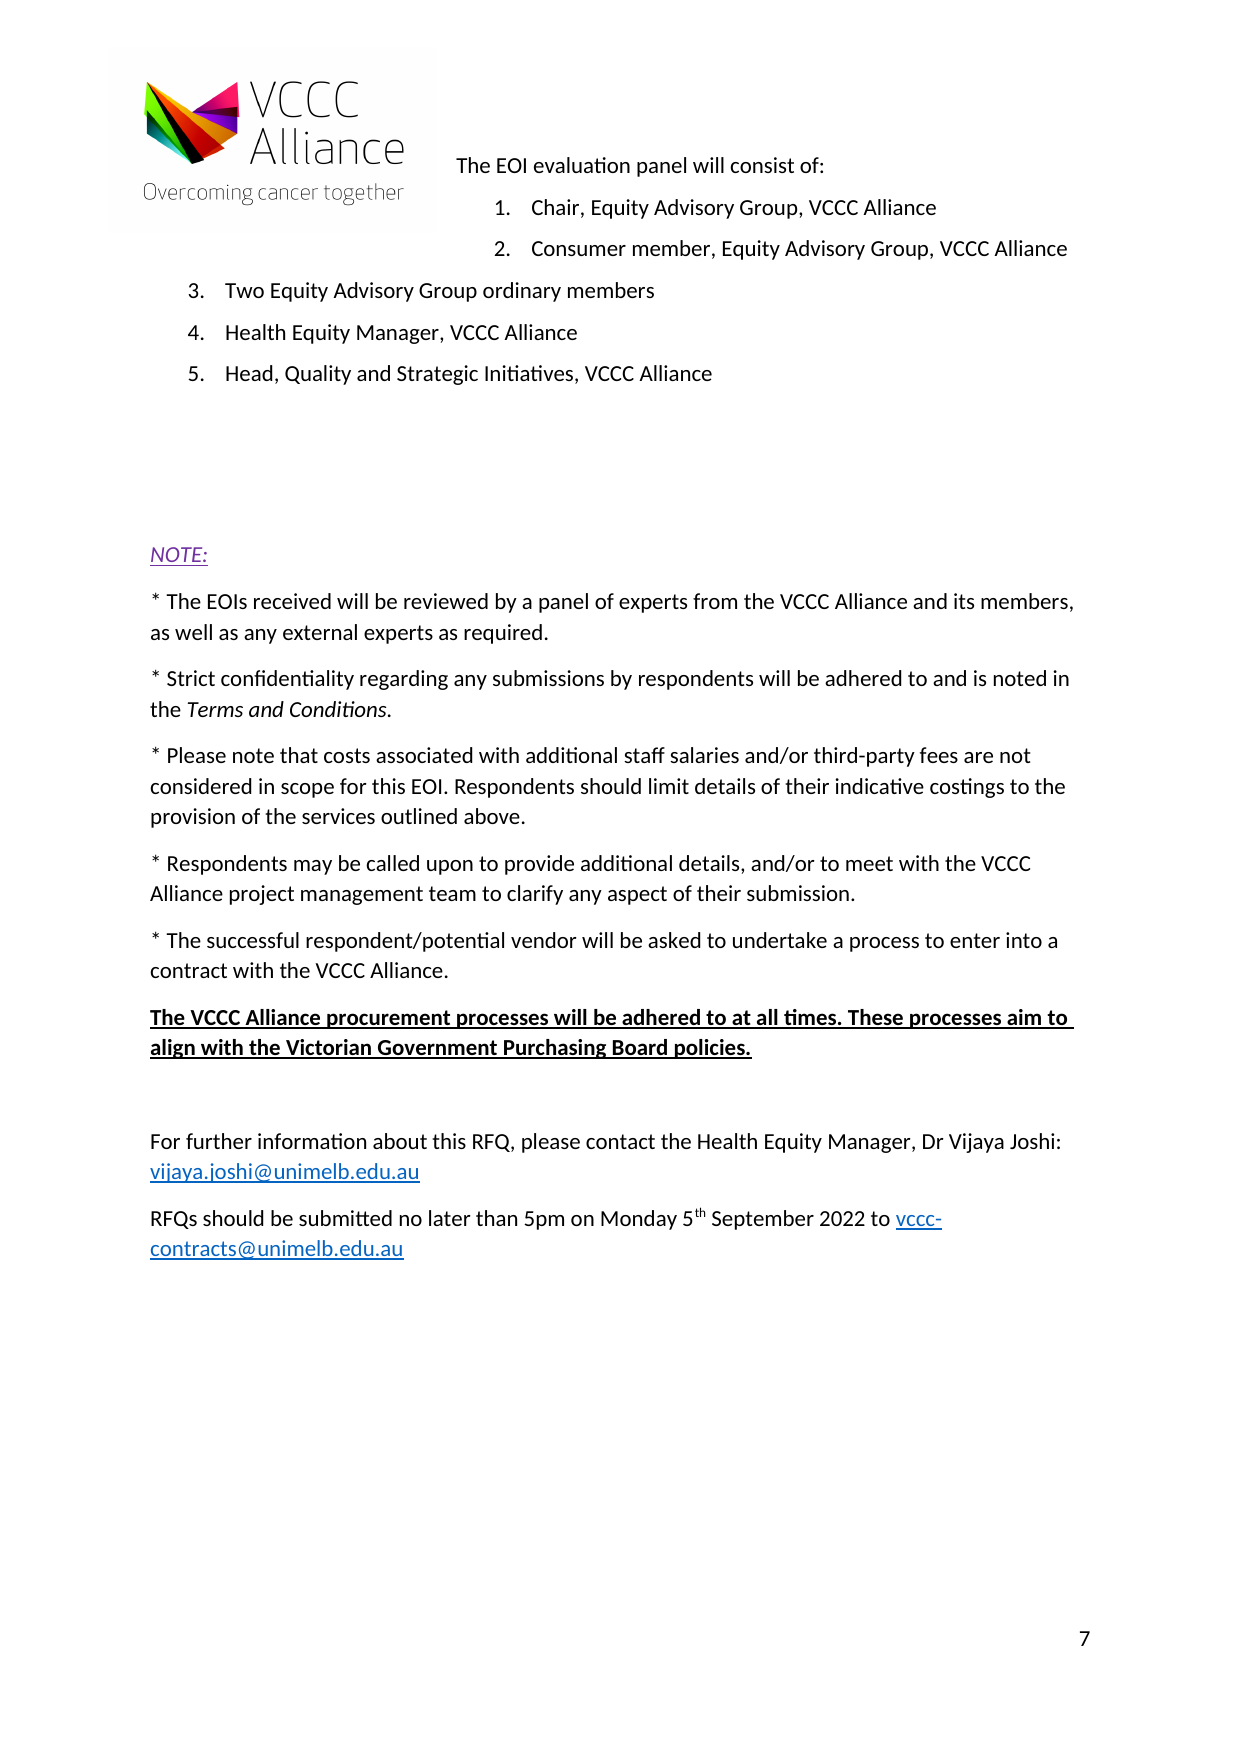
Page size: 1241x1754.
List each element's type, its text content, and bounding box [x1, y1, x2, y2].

text NOTE: [150, 541, 1090, 569]
list Two Equity Advisory Group ordinary members [187, 275, 1090, 304]
text * Respondents may be called upon to provide additional details, and/or to meet with the VCCC Alliance project management team to clarify any aspect of their submission. [150, 849, 1090, 907]
list Health Equity Manager, VCCC Alliance [187, 317, 1090, 346]
text * Strict confidentiality regarding any submissions by respondents will be adhered to and is noted in the Terms and Conditions. [150, 664, 1090, 723]
list Consumer member, Equity Advisory Group, VCCC Alliance [187, 233, 1090, 262]
list Head, Quality and Strategic Initiatives, VCCC Alliance [187, 358, 1090, 387]
text RFQs should be submitted no later than 5pm on Monday 5th September 2022 to vccc-contracts@unimelb.edu.au [150, 1204, 1090, 1262]
text For further information about this RFQ, please contact the Health Equity Manager, Dr Vijaya Joshi: vijaya.joshi@unimelb.edu.au [150, 1127, 1090, 1185]
text * The EOIs received will be reviewed by a panel of experts from the VCCC Alliance and its members, as well as any external experts as required. [150, 587, 1090, 646]
text * Please note that costs associated with additional staff salaries and/or third-party fees are not considered in scope for this EOI. Respondents should limit details of their indicative costings to the provision of the services outlined above. [150, 742, 1090, 830]
picture [108, 47, 438, 233]
text The EOI evaluation panel will consist of: [438, 150, 1090, 179]
list Chair, Equity Advisory Group, VCCC Alliance [438, 192, 1090, 221]
text * The successful respondent/potential vendor will be asked to undertake a process to enter into a contract with the VCCC Alliance. [150, 926, 1090, 984]
text The VCCC Alliance procurement processes will be adhered to at all times. These processes aim to align with the Victorian Government Purchasing Board policies. [150, 1003, 1090, 1061]
